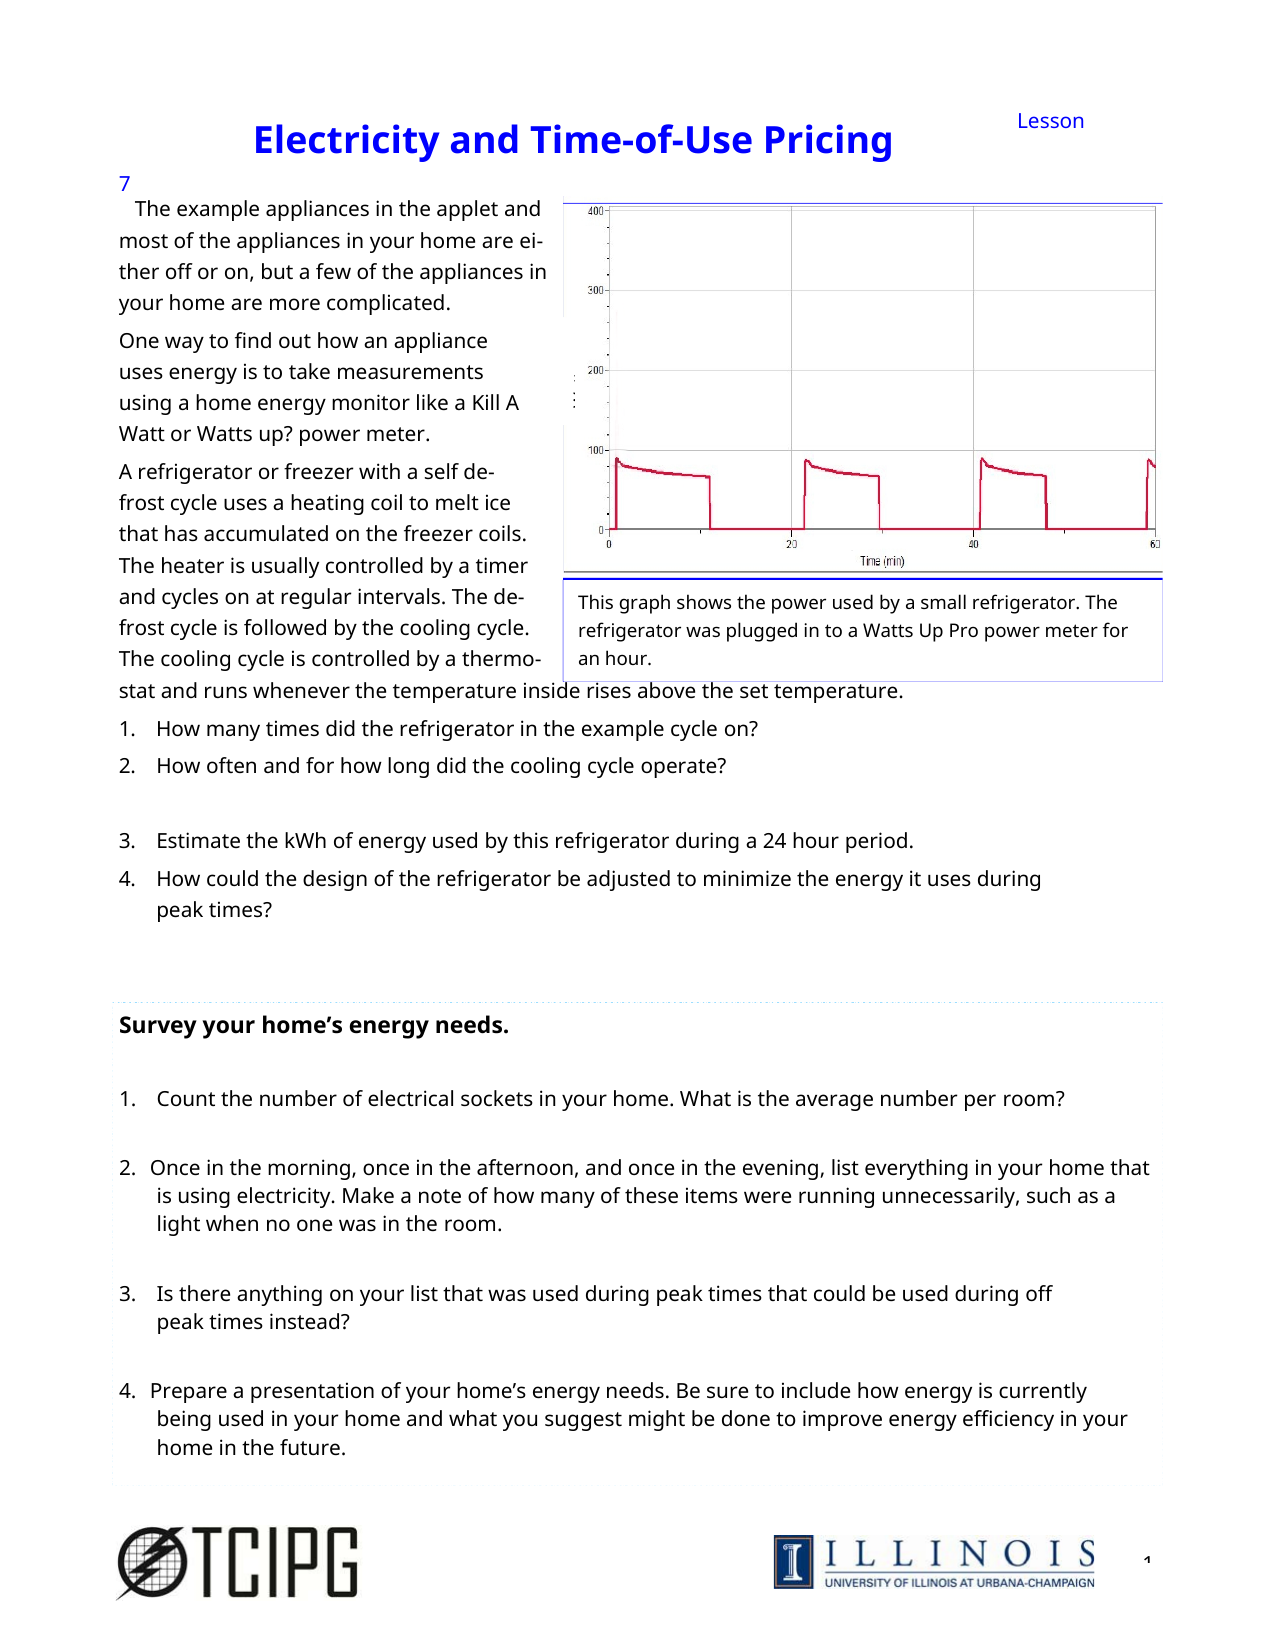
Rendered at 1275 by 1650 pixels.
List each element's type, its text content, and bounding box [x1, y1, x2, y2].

text stat and runs whenever the temperature inside rises above the set temperature. [118, 676, 1275, 705]
text Electricity and Time-of-Use Pricing Lesson 7 The example appliances in the applet and [118, 106, 1101, 223]
list Count the number of electrical sockets in your home. What is the average number per room? [119, 1084, 1275, 1112]
text Survey your home’s energy needs. [119, 1009, 1275, 1040]
list Is there anything on your list that was used during peak times that could be used during off peak times instead? [119, 1279, 1102, 1336]
list Estimate the kWh of energy used by this refrigerator during a 24 hour period. [118, 826, 1275, 855]
list Once in the morning, once in the afternoon, and once in the evening, list everything in your home that is using electricity. Make a note of how many of these items were running unnecessarily, such as a light when no one was in the room. [119, 1153, 1154, 1238]
list How could the design of the refrigerator be adjusted to minimize the energy it uses during peak times? [118, 864, 1095, 923]
picture [773, 1535, 1095, 1589]
text most of the appliances in your home are ei- ther off or on, but a few of the appliances in your home are more complicated. [118, 226, 557, 317]
list How often and for how long did the cooling cycle operate? [118, 751, 1275, 780]
picture [115, 1525, 363, 1601]
text A refrigerator or freezer with a self de- frost cycle uses a heating coil to melt ice that has accumulated on the freezer coils. The heater is usually controlled by a timer and cycles on at regular intervals. The de- frost cycle is followed by the cooling cycle. The cooling cycle is controlled by a thermo- [118, 457, 544, 673]
list How many times did the refrigerator in the example cycle on? [118, 714, 1275, 742]
picture [556, 196, 1163, 676]
list Prepare a presentation of your home’s energy needs. Be sure to include how energy is currently being used in your home and what you suggest might be done to improve energy efficiency in your home in the future. [119, 1376, 1137, 1461]
picture [112, 1002, 1163, 1486]
text One way to find out how an appliance uses energy is to take measurements using a home energy monitor like a Kill A Watt or Watts up? power meter. [118, 326, 527, 448]
